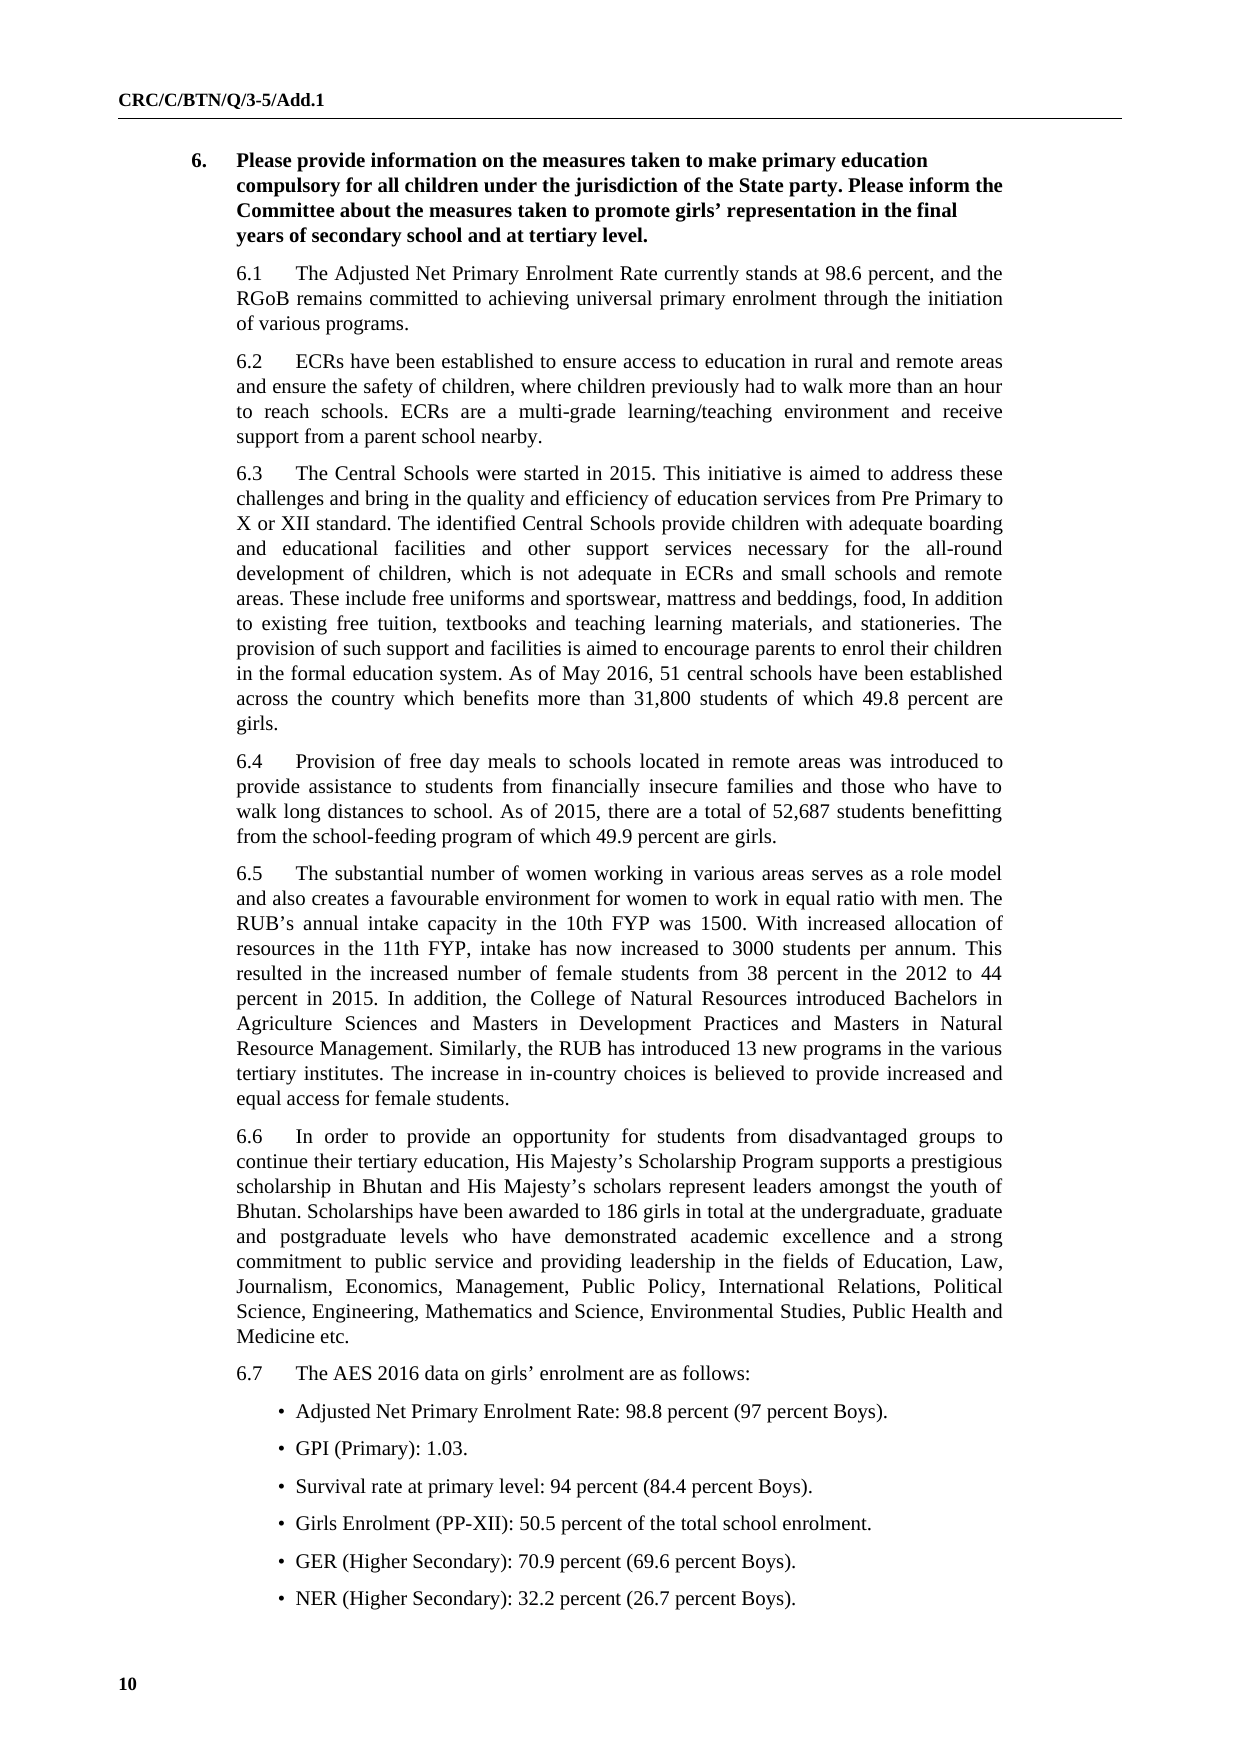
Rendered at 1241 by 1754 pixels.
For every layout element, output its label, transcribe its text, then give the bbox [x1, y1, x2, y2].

text 6.4 Provision of free day meals to schools located in remote areas was introduced to provide assistance to students from financially insecure families and those who have to walk long distances to school. As of 2015, there are a total of 52,687 students benefitting from the school-feeding program of which 49.9 percent are girls. [236, 748, 1004, 848]
text GER (Higher Secondary): 70.9 percent (69.6 percent Boys). [278, 1548, 1122, 1573]
text Survival rate at primary level: 94 percent (84.4 percent Boys). [278, 1473, 1122, 1498]
text 6.3 The Central Schools were started in 2015. This initiative is aimed to address these challenges and bring in the quality and efficiency of education services from Pre Primary to X or XII standard. The identified Central Schools provide children with adequate boarding and educational facilities and other support services necessary for the all-round development of children, which is not adequate in ECRs and small schools and remote areas. These include free uniforms and sportswear, mattress and beddings, food, In addition to existing free tuition, textbooks and teaching learning materials, and stationeries. The provision of such support and facilities is aimed to encourage parents to enrol their children in the formal education system. As of May 2016, 51 central schools have been established across the country which benefits more than 31,800 students of which 49.8 percent are girls. [236, 460, 1004, 735]
text 6.2 ECRs have been established to ensure access to education in rural and remote areas and ensure the safety of children, where children previously had to walk more than an hour to reach schools. ECRs are a multi-grade learning/teaching environment and receive support from a parent school nearby. [236, 348, 1004, 448]
text NER (Higher Secondary): 32.2 percent (26.7 percent Boys). [278, 1585, 1122, 1610]
text 6. Please provide information on the measures taken to make primary education compulsory for all children under the jurisdiction of the State party. Please inform the Committee about the measures taken to promote girls’ representation in the final years of secondary school and at tertiary level. [118, 148, 1004, 248]
text 6.7 The AES 2016 data on girls’ enrolment are as follows: [236, 1360, 1004, 1385]
text 6.6 In order to provide an opportunity for students from disadvantaged groups to continue their tertiary education, His Majesty’s Scholarship Program supports a prestigious scholarship in Bhutan and His Majesty’s scholars represent leaders amongst the youth of Bhutan. Scholarships have been awarded to 186 girls in total at the undergraduate, graduate and postgraduate levels who have demonstrated academic excellence and a strong commitment to public service and providing leadership in the fields of Education, Law, Journalism, Economics, Management, Public Policy, International Relations, Political Science, Engineering, Mathematics and Science, Environmental Studies, Public Health and Medicine etc. [236, 1123, 1004, 1348]
text GPI (Primary): 1.03. [278, 1435, 1122, 1460]
text 6.1 The Adjusted Net Primary Enrolment Rate currently stands at 98.6 percent, and the RGoB remains committed to achieving universal primary enrolment through the initiation of various programs. [236, 260, 1004, 335]
text 6.5 The substantial number of women working in various areas serves as a role model and also creates a favourable environment for women to work in equal ratio with men. The RUB’s annual intake capacity in the 10th FYP was 1500. With increased allocation of resources in the 11th FYP, intake has now increased to 3000 students per annum. This resulted in the increased number of female students from 38 percent in the 2012 to 44 percent in 2015. In addition, the College of Natural Resources introduced Bachelors in Agriculture Sciences and Masters in Development Practices and Masters in Natural Resource Management. Similarly, the RUB has introduced 13 new programs in the various tertiary institutes. The increase in in-country choices is believed to provide increased and equal access for female students. [236, 860, 1004, 1110]
text Girls Enrolment (PP-XII): 50.5 percent of the total school enrolment. [278, 1510, 1122, 1535]
text Adjusted Net Primary Enrolment Rate: 98.8 percent (97 percent Boys). [278, 1398, 1122, 1423]
